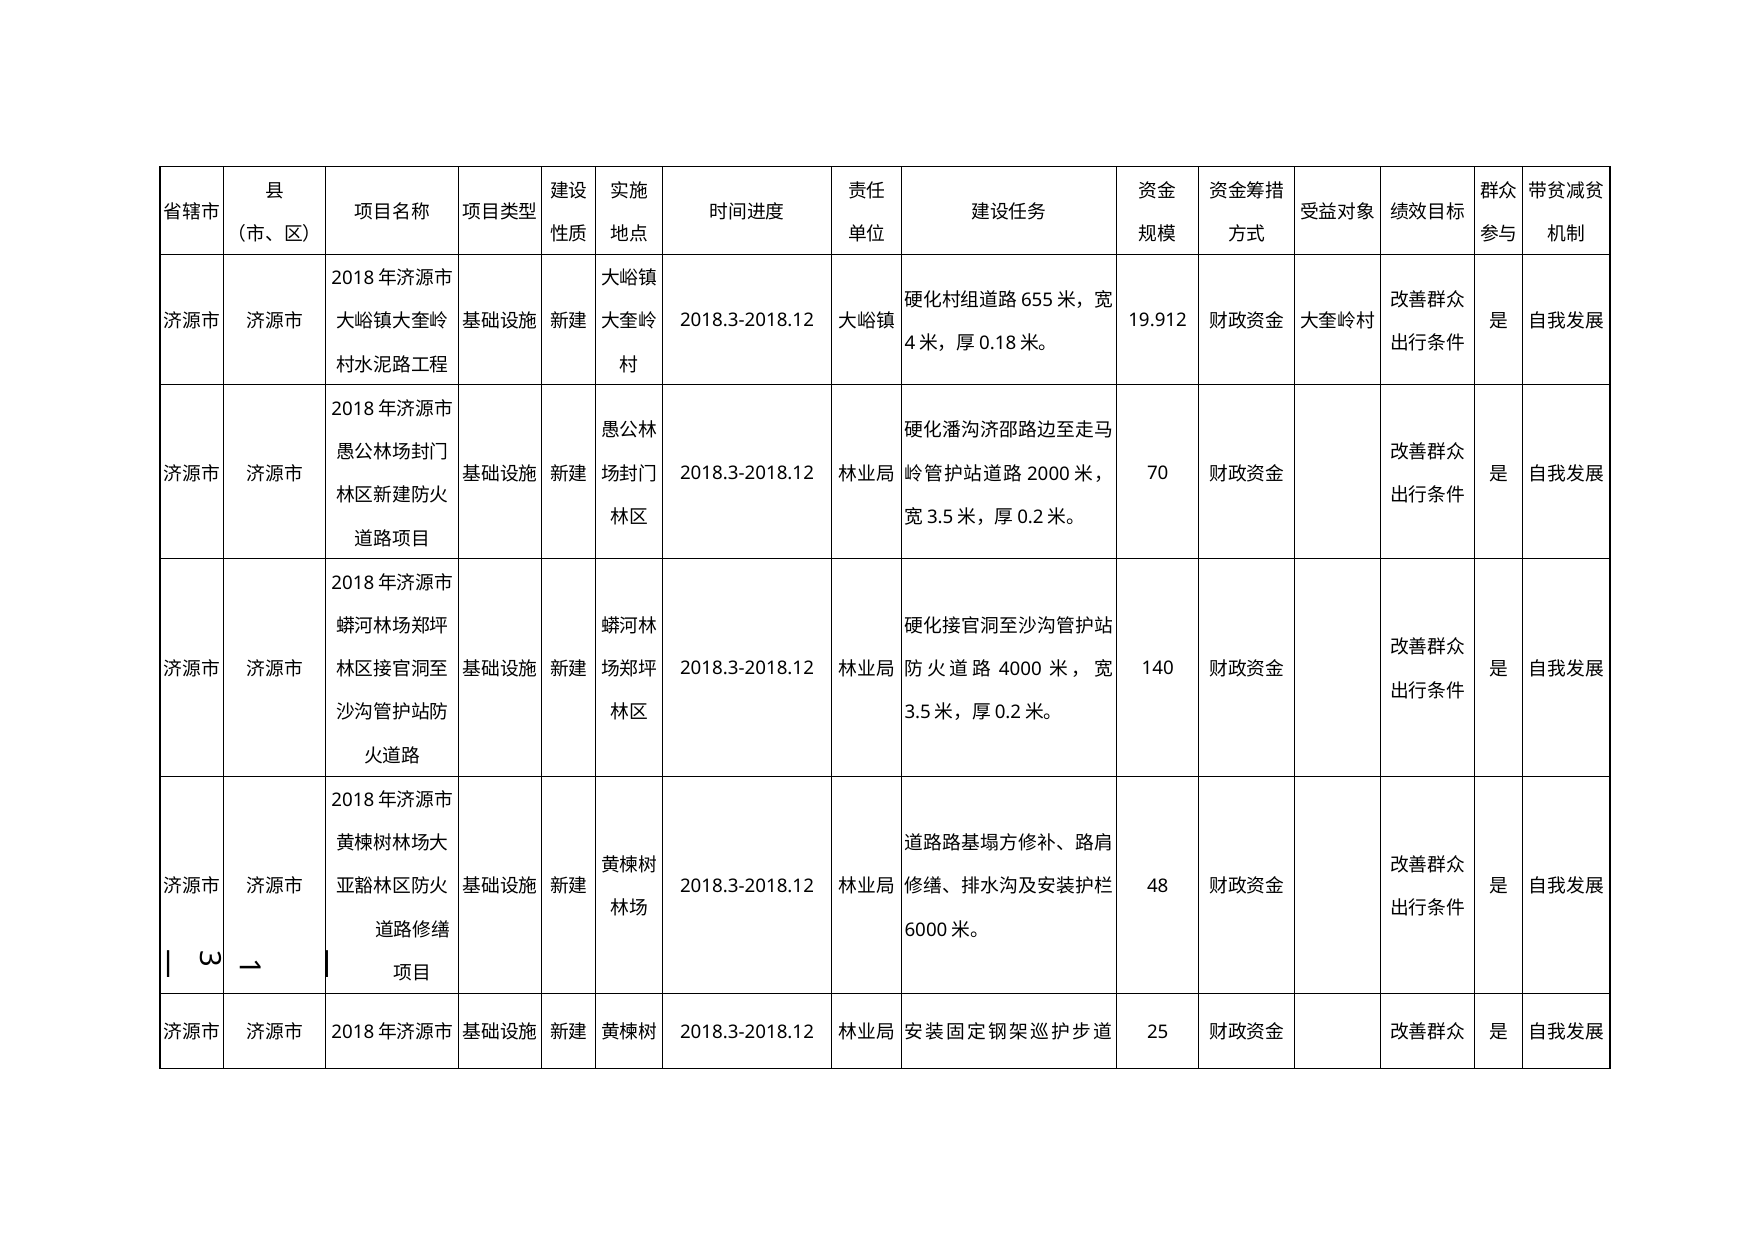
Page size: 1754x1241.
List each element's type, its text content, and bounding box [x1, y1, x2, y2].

table_cell [1295, 994, 1380, 1068]
table_cell 基础设施 [459, 385, 541, 558]
table_cell 蟒河林场郑坪林区 [596, 559, 662, 776]
table_cell [1295, 559, 1380, 776]
table_header 带贫减贫 机制 [1523, 167, 1609, 254]
table_cell 财政资金 [1199, 385, 1294, 558]
table_cell 改善群众出行条件 [1381, 994, 1474, 1068]
table_cell 140 [1117, 559, 1198, 776]
table_cell 财政资金 [1199, 777, 1294, 993]
table_cell 2018年济源市黄楝树林场大亚豁林区防火道路修缮项目 [326, 777, 458, 993]
table_cell 2018.3-2018.12 [663, 255, 831, 384]
table_cell 大峪镇大奎岭村 [596, 255, 662, 384]
table_header 时间进度 [663, 167, 831, 254]
table_cell 是 [1475, 559, 1522, 776]
table_cell 改善群众出行条件 [1381, 255, 1474, 384]
table_cell 财政资金 [1199, 255, 1294, 384]
table_cell 愚公林场封门林区 [596, 385, 662, 558]
table_cell 改善群众出行条件 [1381, 777, 1474, 993]
table_cell 2018.3-2018.12 [663, 385, 831, 558]
table_cell 改善群众出行条件 [1381, 385, 1474, 558]
table_cell 新建 [542, 255, 595, 384]
table_cell 大奎岭村 [1295, 255, 1380, 384]
table_cell 2018年济源市蟒河林场郑坪林区接官洞至沙沟管护站防火道路 [326, 559, 458, 776]
table_cell 林业局 [832, 994, 901, 1068]
table_cell 是 [1475, 777, 1522, 993]
table_cell 自我发展 [1523, 385, 1609, 558]
table_cell 林业局 [832, 777, 901, 993]
table_cell 济源市 [224, 385, 325, 558]
table_cell 2018.3-2018.12 [663, 559, 831, 776]
table_cell 财政资金 [1199, 559, 1294, 776]
table_cell 济源市 [224, 777, 325, 993]
table_cell 硬化接官洞至沙沟管护站防火道路4000米，宽3.5米，厚0.2米。 [902, 559, 1116, 776]
table_header 建设 性质 [542, 167, 595, 254]
table_cell 自我发展 [1523, 994, 1609, 1068]
table_header 项目类型 [459, 167, 541, 254]
table_cell 济源市 [161, 559, 223, 776]
table_cell 2018年济源市愚公林场封门林区新建防火道路项目 [326, 385, 458, 558]
table_cell 新建 [542, 994, 595, 1068]
table_cell 大峪镇 [832, 255, 901, 384]
table_header 项目名称 [326, 167, 458, 254]
table_cell 黄楝树林场 [596, 994, 662, 1068]
table_cell 70 [1117, 385, 1198, 558]
table_cell 2018年济源市大峪镇大奎岭村水泥路工程 [326, 255, 458, 384]
table_cell 林业局 [832, 559, 901, 776]
table_cell 新建 [542, 559, 595, 776]
table_cell 新建 [542, 777, 595, 993]
table_header 群众 参与 [1475, 167, 1522, 254]
table_cell 基础设施 [459, 777, 541, 993]
table_cell 济源市 [224, 994, 325, 1068]
table_cell 是 [1475, 994, 1522, 1068]
table_cell 新建 [542, 385, 595, 558]
table_cell 基础设施 [459, 559, 541, 776]
table_cell 道路路基塌方修补、路肩修缮、排水沟及安装护栏6000米。 [902, 777, 1116, 993]
table_cell 2018.3-2018.12 [663, 777, 831, 993]
table_cell 济源市 [161, 255, 223, 384]
table_cell 济源市 [224, 255, 325, 384]
table_header 省辖市 [161, 167, 223, 254]
table_cell 自我发展 [1523, 777, 1609, 993]
table_cell [1295, 385, 1380, 558]
table_cell 自我发展 [1523, 255, 1609, 384]
table_cell 基础设施 [459, 255, 541, 384]
table_cell 林业局 [832, 385, 901, 558]
table_cell [1295, 777, 1380, 993]
table_cell 基础设施 [459, 994, 541, 1068]
table_cell 济源市 [161, 994, 223, 1068]
table_cell 济源市 [224, 559, 325, 776]
table_cell 是 [1475, 255, 1522, 384]
table_cell 财政资金 [1199, 994, 1294, 1068]
table_cell 济源市 [161, 777, 223, 993]
table_cell 25 [1117, 994, 1198, 1068]
table_cell 19.912 [1117, 255, 1198, 384]
table_header 建设任务 [902, 167, 1116, 254]
table_header 资金筹措 方式 [1199, 167, 1294, 254]
table_cell 安装固定钢架巡护步道1600米。 [902, 994, 1116, 1068]
table_header 实施 地点 [596, 167, 662, 254]
table_cell 济源市 [161, 385, 223, 558]
table_cell 改善群众出行条件 [1381, 559, 1474, 776]
table_cell 黄楝树林场 [596, 777, 662, 993]
table_header 县 （市、区） [224, 167, 325, 254]
table_cell 自我发展 [1523, 559, 1609, 776]
table_cell 硬化潘沟济邵路边至走马岭管护站道路2000米，宽3.5米，厚0.2米。 [902, 385, 1116, 558]
table_header 资金 规模 [1117, 167, 1198, 254]
table_header 绩效目标 [1381, 167, 1474, 254]
table_cell 2018年济源市黄楝树林场黑龙沟巡护步道改造建设工程项目 [326, 994, 458, 1068]
table_cell 是 [1475, 385, 1522, 558]
table_cell 硬化村组道路655米，宽4米，厚0.18米。 [902, 255, 1116, 384]
table_header 受益对象 [1295, 167, 1380, 254]
table_cell 2018.3-2018.12 [663, 994, 831, 1068]
table_cell 48 [1117, 777, 1198, 993]
table_header 责任 单位 [832, 167, 901, 254]
